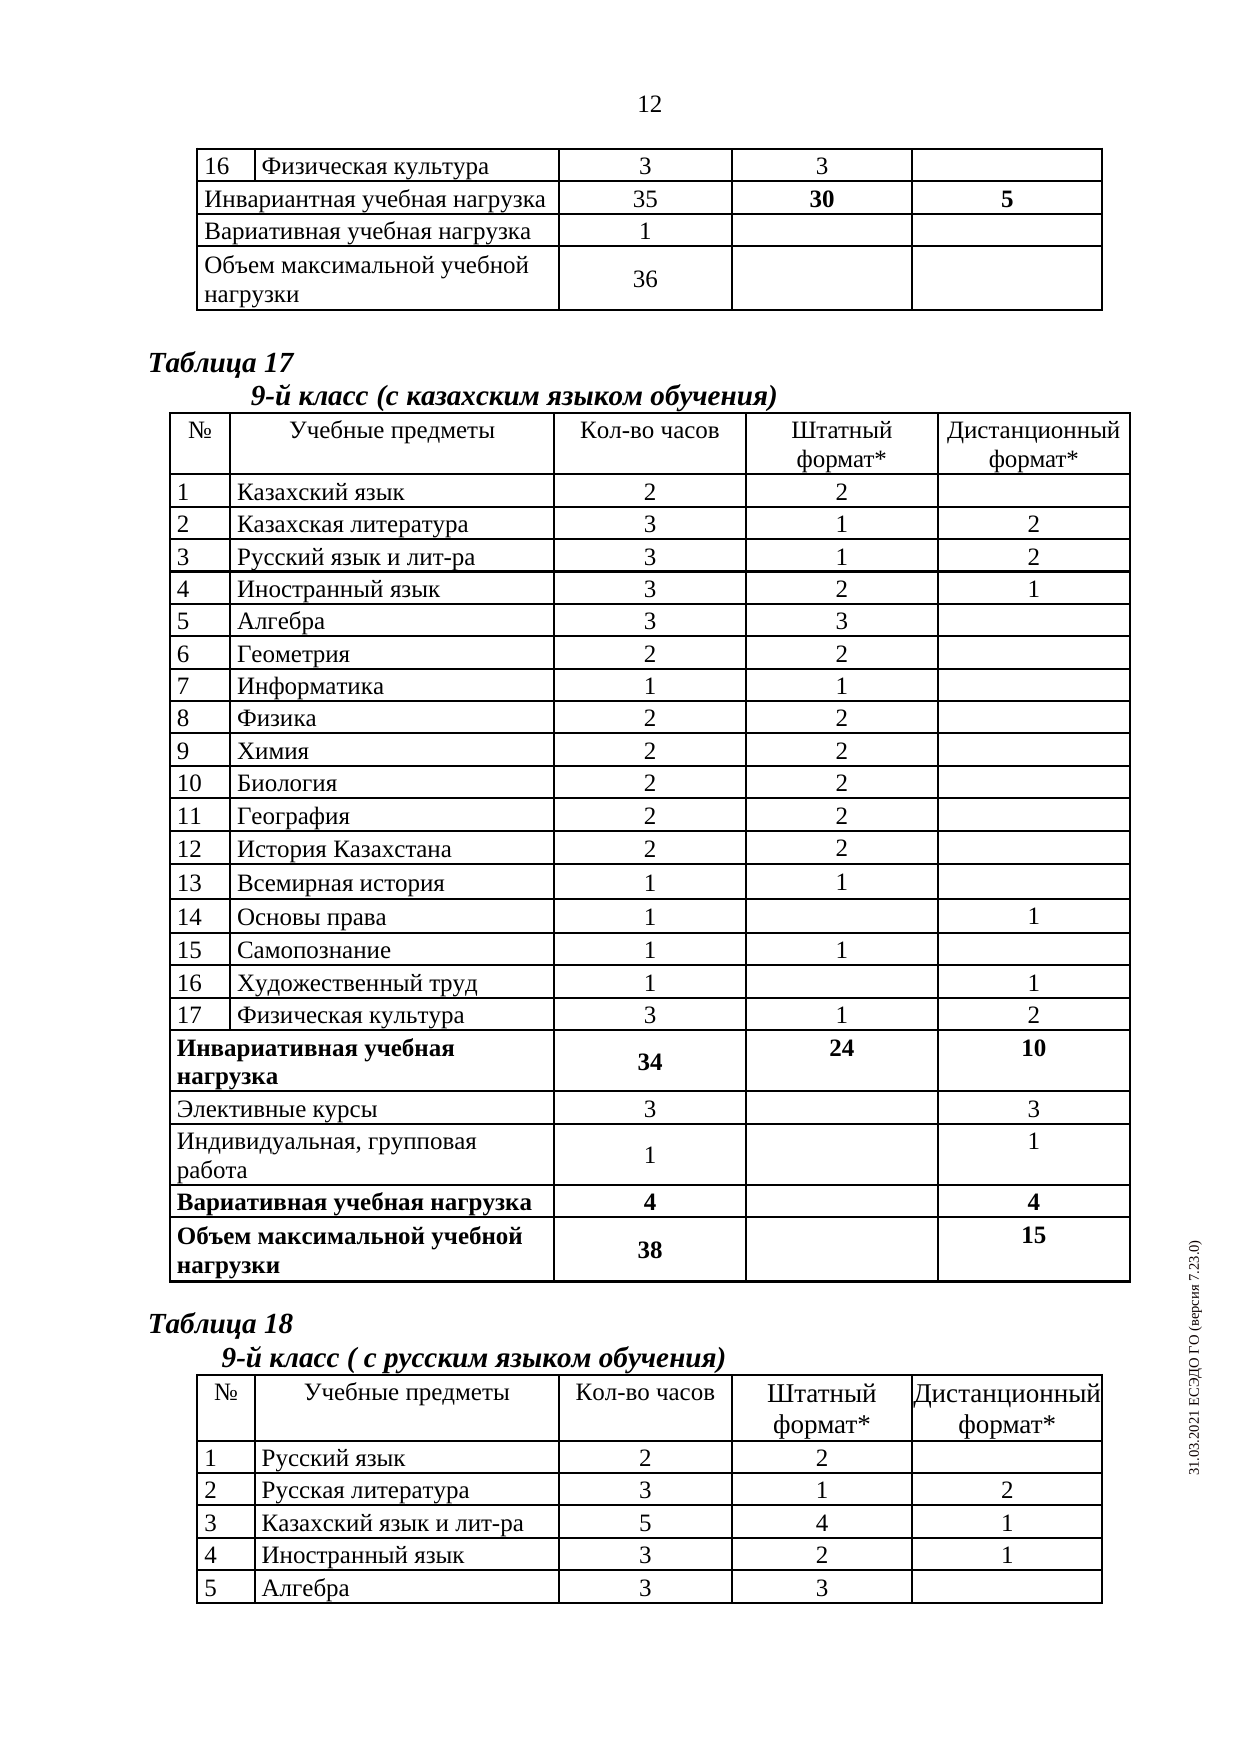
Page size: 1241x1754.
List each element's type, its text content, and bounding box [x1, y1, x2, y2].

table_cell 2 [555, 734, 745, 765]
table_cell 1 [733, 1474, 911, 1504]
table_cell 1 [939, 966, 1129, 997]
table_cell Физическая культура [231, 999, 553, 1029]
table_cell 2 [747, 637, 937, 667]
table_cell 2 [939, 540, 1129, 570]
table_cell 3 [555, 508, 745, 538]
table_cell 4 [733, 1506, 911, 1537]
table_cell 10 [939, 1031, 1129, 1090]
table_cell 10 [171, 767, 229, 797]
table_cell 4 [171, 573, 229, 603]
table_cell Химия [231, 734, 553, 765]
table_cell Казахский язык [231, 475, 553, 506]
table_cell Казахская литература [231, 508, 553, 538]
table_cell [939, 734, 1129, 765]
table_cell 1 [747, 670, 937, 700]
table_cell 2 [555, 767, 745, 797]
table_cell 1 [747, 865, 937, 897]
table_header Штатный формат* [747, 414, 937, 473]
table_cell Информатика [231, 670, 553, 700]
table_cell Алгебра [231, 605, 553, 635]
table_cell [939, 767, 1129, 797]
table_cell 6 [171, 637, 229, 667]
table_cell 3 [555, 1092, 745, 1122]
table_cell [733, 215, 911, 245]
table_cell 1 [555, 1125, 745, 1184]
table_cell Художественный труд [231, 966, 553, 997]
table_cell 2 [939, 508, 1129, 538]
table_cell Иностранный язык [231, 573, 553, 603]
table_cell [747, 1125, 937, 1184]
table_cell 5 [198, 1571, 254, 1602]
table_cell 3 [939, 1092, 1129, 1122]
table_cell [747, 1218, 937, 1280]
table_cell 3 [733, 1571, 911, 1602]
table_cell [939, 934, 1129, 964]
table_cell [939, 637, 1129, 667]
table_cell 1 [939, 573, 1129, 603]
table_cell 3 [733, 150, 911, 180]
table_cell 11 [171, 799, 229, 829]
table_cell [913, 1571, 1101, 1602]
table_cell [913, 150, 1101, 180]
table_cell [747, 966, 937, 997]
table_header Учебные предметы [231, 414, 553, 473]
table_header Дистанционный формат* [939, 414, 1129, 473]
table_cell 1 [555, 966, 745, 997]
table_cell [939, 670, 1129, 700]
table_cell Всемирная история [231, 865, 553, 897]
table_cell 2 [747, 799, 937, 829]
table_cell 1 [555, 934, 745, 964]
table_cell 34 [555, 1031, 745, 1090]
table_cell [939, 702, 1129, 732]
table_cell 17 [171, 999, 229, 1029]
table_cell 4 [555, 1186, 745, 1216]
table_cell [913, 1442, 1101, 1472]
table_cell 36 [560, 247, 731, 309]
table_cell 1 [747, 999, 937, 1029]
table_cell Физика [231, 702, 553, 732]
table_cell 2 [747, 734, 937, 765]
table_cell 2 [733, 1539, 911, 1569]
table_cell [939, 799, 1129, 829]
table_cell 2 [747, 573, 937, 603]
text 9-й класс ( с русским языком обучения) [148, 1340, 1152, 1374]
table_cell 3 [555, 605, 745, 635]
table_cell [939, 475, 1129, 506]
table_cell 2 [555, 832, 745, 863]
table_cell 1 [939, 900, 1129, 932]
table_cell 1 [913, 1539, 1101, 1569]
table_cell Казахский язык и лит-ра [256, 1506, 558, 1537]
table_cell 2 [747, 832, 937, 863]
table_header Штатный формат* [733, 1376, 911, 1439]
table_cell 4 [198, 1539, 254, 1569]
table_cell 3 [198, 1506, 254, 1537]
text 9-й класс (с казахским языком обучения) [148, 378, 1152, 412]
table_cell 1 [171, 475, 229, 506]
table_cell 30 [733, 182, 911, 212]
table_cell 3 [560, 150, 731, 180]
table_cell 38 [555, 1218, 745, 1280]
table_cell 2 [913, 1474, 1101, 1504]
table_cell Геометрия [231, 637, 553, 667]
table_cell Вариативная учебная нагрузка [198, 215, 558, 245]
table_cell 1 [555, 900, 745, 932]
table_cell 3 [171, 540, 229, 570]
table_cell Русский язык [256, 1442, 558, 1472]
table_cell Инвариативная учебная нагрузка [171, 1031, 553, 1090]
table_cell 8 [171, 702, 229, 732]
table_cell 3 [555, 540, 745, 570]
table_cell Элективные курсы [171, 1092, 553, 1122]
table_cell 12 [171, 832, 229, 863]
table_cell 3 [560, 1474, 731, 1504]
table_cell 1 [939, 1125, 1129, 1184]
table_cell Вариативная учебная нагрузка [171, 1186, 553, 1216]
table_cell География [231, 799, 553, 829]
table_cell 1 [555, 670, 745, 700]
table_cell Объем максимальной учебной нагрузки [198, 247, 558, 309]
table_header Кол-во часов [560, 1376, 731, 1439]
table_cell 2 [555, 475, 745, 506]
table_cell 16 [198, 150, 254, 180]
table_cell 2 [560, 1442, 731, 1472]
table_cell 15 [939, 1218, 1129, 1280]
table_header № [198, 1376, 254, 1439]
table_cell 2 [733, 1442, 911, 1472]
table_cell 7 [171, 670, 229, 700]
table_cell 1 [747, 934, 937, 964]
table_cell [733, 247, 911, 309]
table_cell [913, 215, 1101, 245]
table_cell Русская литература [256, 1474, 558, 1504]
table_cell 15 [171, 934, 229, 964]
table_cell 14 [171, 900, 229, 932]
table_cell 1 [560, 215, 731, 245]
table_cell Иностранный язык [256, 1539, 558, 1569]
table_cell [747, 1186, 937, 1216]
table_cell 3 [555, 999, 745, 1029]
table_cell Индивидуальная, групповая работа [171, 1125, 553, 1184]
table_cell 5 [171, 605, 229, 635]
table_cell 35 [560, 182, 731, 212]
table_cell [939, 865, 1129, 897]
table_header Учебные предметы [256, 1376, 558, 1439]
table_cell Физическая культура [256, 150, 558, 180]
table_cell 2 [747, 767, 937, 797]
table_cell Объем максимальной учебной нагрузки [171, 1218, 553, 1280]
table_cell 5 [560, 1506, 731, 1537]
table_cell 2 [939, 999, 1129, 1029]
table_cell 9 [171, 734, 229, 765]
table_cell 2 [747, 475, 937, 506]
table_cell 5 [913, 182, 1101, 212]
table_cell 4 [939, 1186, 1129, 1216]
table_cell 1 [747, 540, 937, 570]
table_cell [913, 247, 1101, 309]
table_cell [939, 832, 1129, 863]
table_cell Самопознание [231, 934, 553, 964]
table_cell 2 [198, 1474, 254, 1504]
text Таблица 17 [148, 345, 1152, 378]
table_cell 1 [555, 865, 745, 897]
table_cell 2 [747, 702, 937, 732]
table_cell [747, 1092, 937, 1122]
table_cell 2 [555, 637, 745, 667]
table_cell 2 [171, 508, 229, 538]
table_cell 3 [747, 605, 937, 635]
table_cell [747, 900, 937, 932]
table_cell Основы права [231, 900, 553, 932]
table_cell 3 [555, 573, 745, 603]
text Таблица 18 [148, 1307, 1152, 1340]
table_cell 1 [747, 508, 937, 538]
table_cell 2 [555, 702, 745, 732]
table_cell Биология [231, 767, 553, 797]
table_cell 1 [198, 1442, 254, 1472]
table_cell История Казахстана [231, 832, 553, 863]
table_cell 13 [171, 865, 229, 897]
table_cell 1 [913, 1506, 1101, 1537]
table_cell Инвариантная учебная нагрузка [198, 182, 558, 212]
table_header Дистанционный формат* [913, 1376, 1101, 1439]
table_cell 3 [560, 1571, 731, 1602]
table_cell Русский язык и лит-ра [231, 540, 553, 570]
table_header № [171, 414, 229, 473]
table_cell 16 [171, 966, 229, 997]
table_cell [939, 605, 1129, 635]
table_header Кол-во часов [555, 414, 745, 473]
table_cell Алгебра [256, 1571, 558, 1602]
table_cell 24 [747, 1031, 937, 1090]
table_cell 2 [555, 799, 745, 829]
table_cell 3 [560, 1539, 731, 1569]
